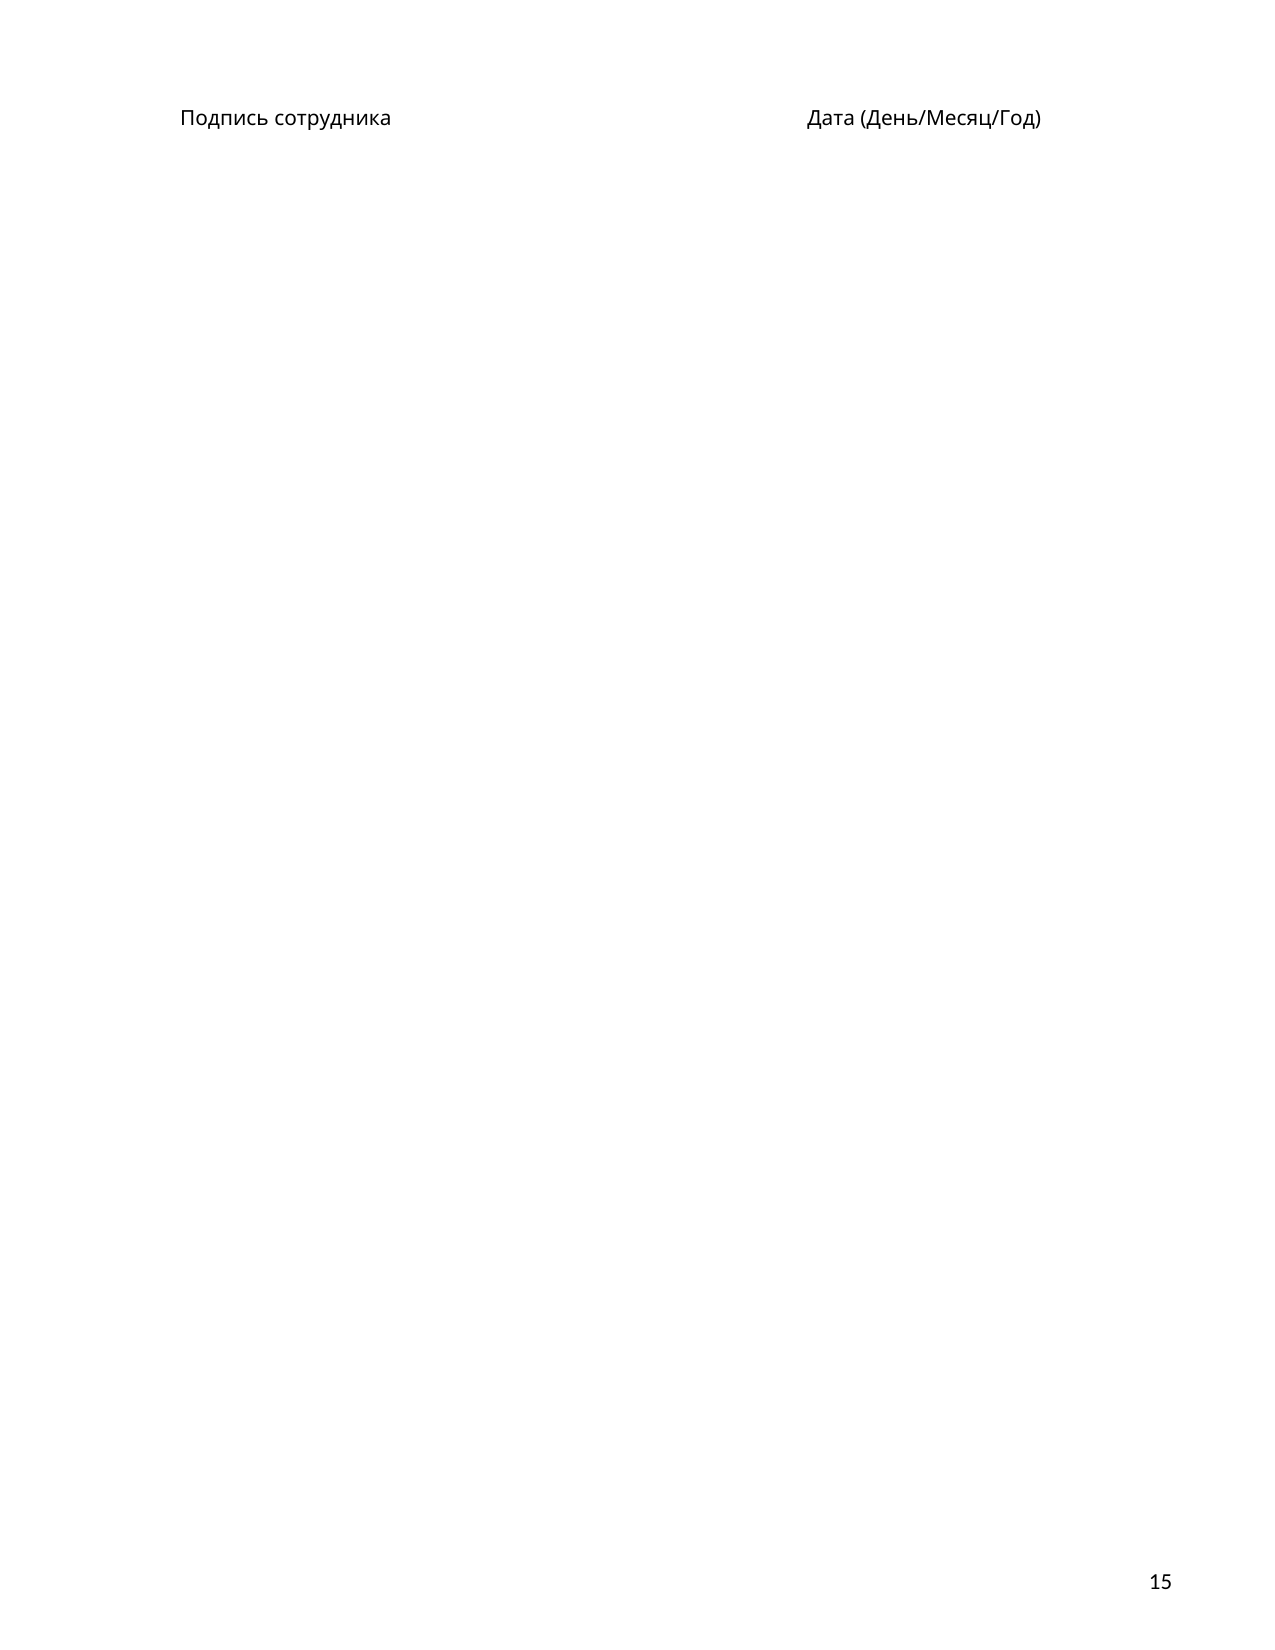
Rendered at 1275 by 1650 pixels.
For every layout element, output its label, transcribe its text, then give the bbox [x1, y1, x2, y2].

text Подпись сотрудника Дата (День/Месяц/Год) [180, 103, 1172, 131]
